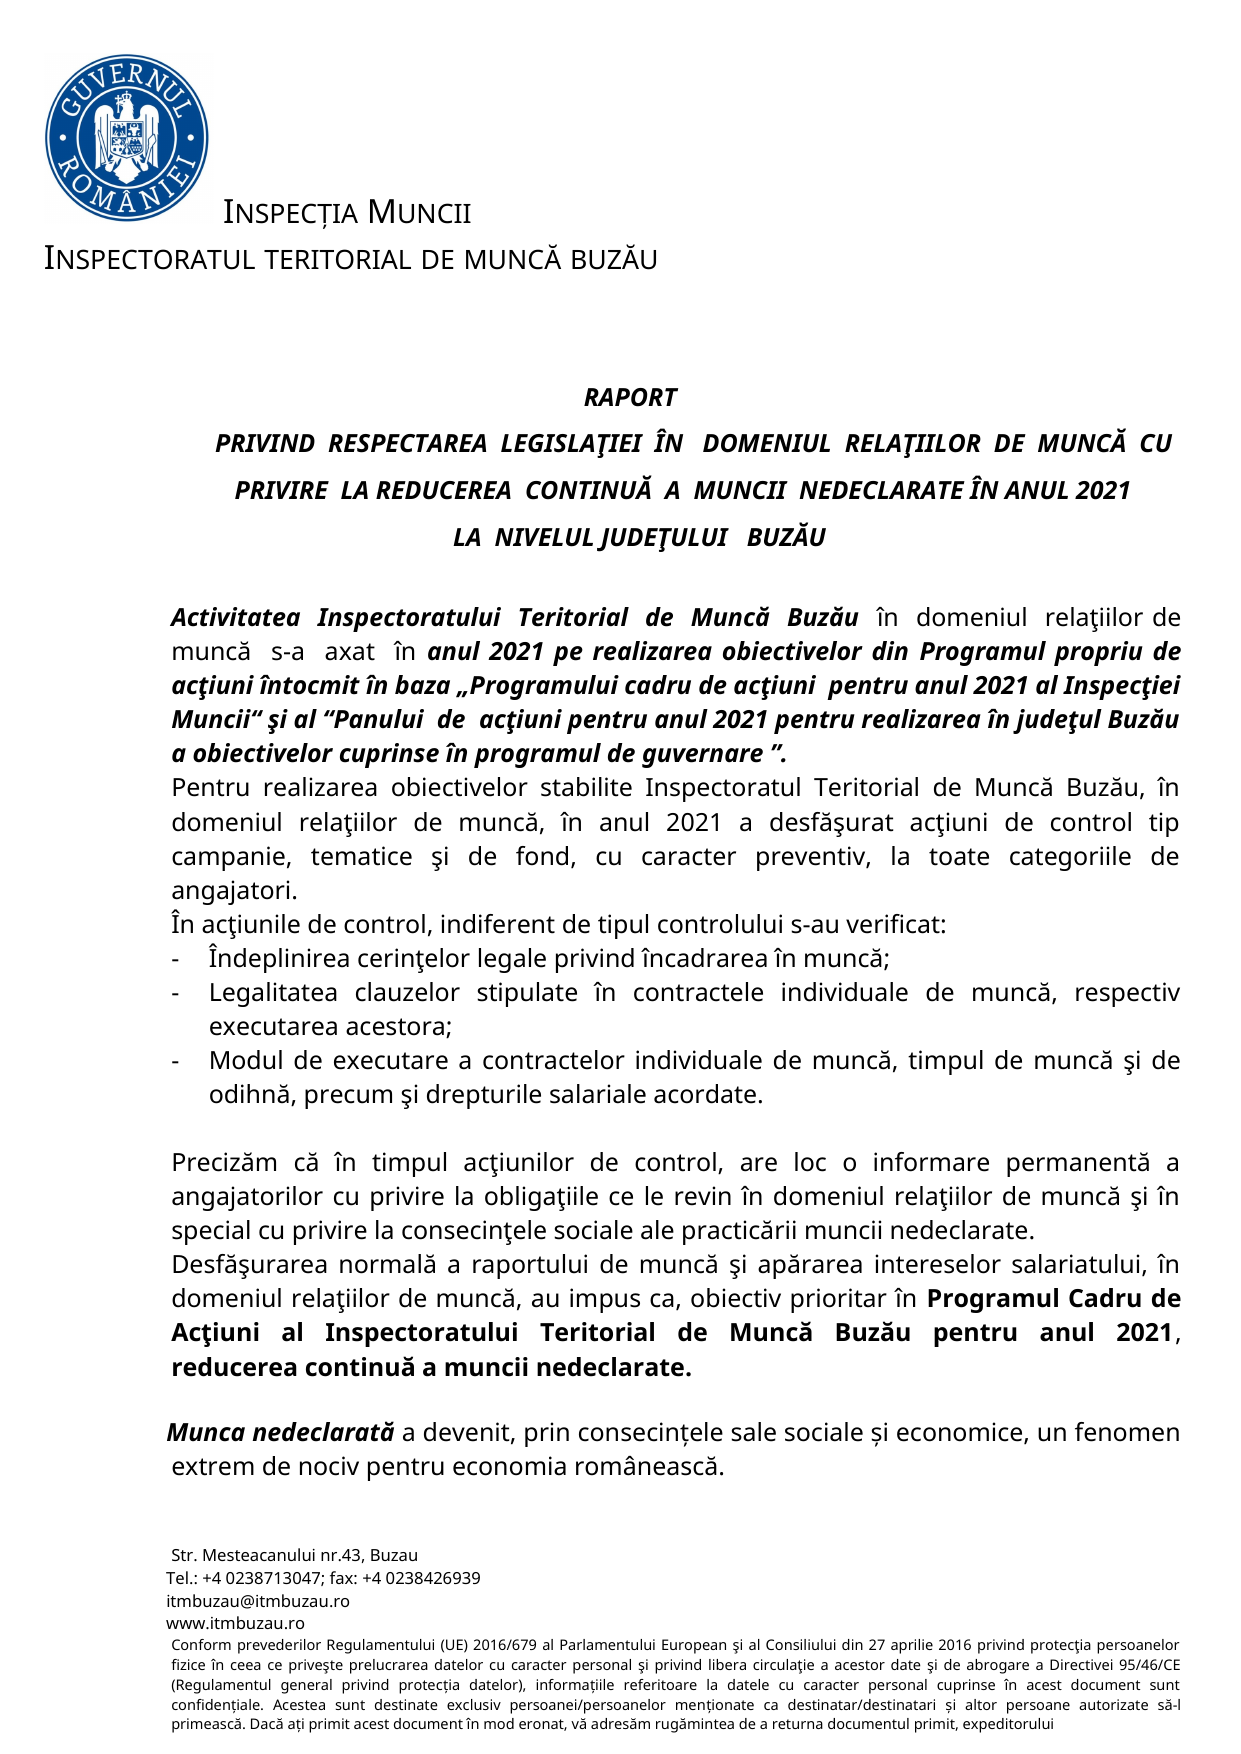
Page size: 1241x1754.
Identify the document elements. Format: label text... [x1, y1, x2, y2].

text PRIVIND RESPECTAREA LEGISLAŢIEI ÎN DOMENIUL RELAŢIILOR DE MUNCĂ CU [133, 426, 1182, 460]
picture [43, 53, 215, 224]
text Munca nedeclarată a devenit, prin consecinţele sale sociale şi economice, un fenomen extrem de nociv pentru economia românească. [132, 1414, 1182, 1483]
text Pentru realizarea obiectivelor stabilite Inspectoratul Teritorial de Muncă Buzău, în domeniul relaţiilor de muncă, în anul 2021 a desfăşurat acţiuni de control tip campanie, tematice şi de fond, cu caracter preventiv, la toate categoriile de angajatori. [171, 770, 1182, 906]
list Legalitatea clauzelor stipulate în contractele individuale de muncă, respectiv executarea acestora; [171, 974, 1182, 1043]
list Modul de executare a contractelor individuale de muncă, timpul de muncă şi de odihnă, precum şi drepturile salariale acordate. [171, 1043, 1182, 1111]
text PRIVIRE LA REDUCEREA CONTINUĂ A MUNCII NEDECLARATE ÎN ANUL 2021 [133, 473, 1182, 507]
text Activitatea Inspectoratului Teritorial de Muncă Buzău în domeniul relaţiilor de muncă s-a axat în anul 2021 pe realizarea obiectivelor din Programul propriu de acţiuni întocmit în baza „Programului cadru de acţiuni pentru anul 2021 al Inspecţiei Muncii“ şi al “Panului de acţiuni pentru anul 2021 pentru realizarea în judeţul Buzău a obiectivelor cuprinse în programul de guvernare ”. [171, 600, 1182, 770]
text În acţiunile de control, indiferent de tipul controlului s-au verificat: [171, 906, 1182, 940]
text LA NIVELUL JUDEŢULUI BUZĂU [396, 519, 1182, 553]
text RAPORT [508, 379, 1182, 413]
text Desfăşurarea normală a raportului de muncă şi apărarea intereselor salariatului, în domeniul relaţiilor de muncă, au impus ca, obiectiv prioritar în Programul Cadru de Acţiuni al Inspectoratului Teritorial de Muncă Buzău pentru anul 2021, reducerea continuă a muncii nedeclarate. [171, 1247, 1182, 1383]
list Îndeplinirea cerinţelor legale privind încadrarea în muncă; [171, 940, 1182, 974]
text Precizăm că în timpul acţiunilor de control, are loc o informare permanentă a angajatorilor cu privire la obligaţiile ce le revin în domeniul relaţiilor de muncă şi în special cu privire la consecinţele sociale ale practicării muncii nedeclarate. [171, 1145, 1182, 1247]
